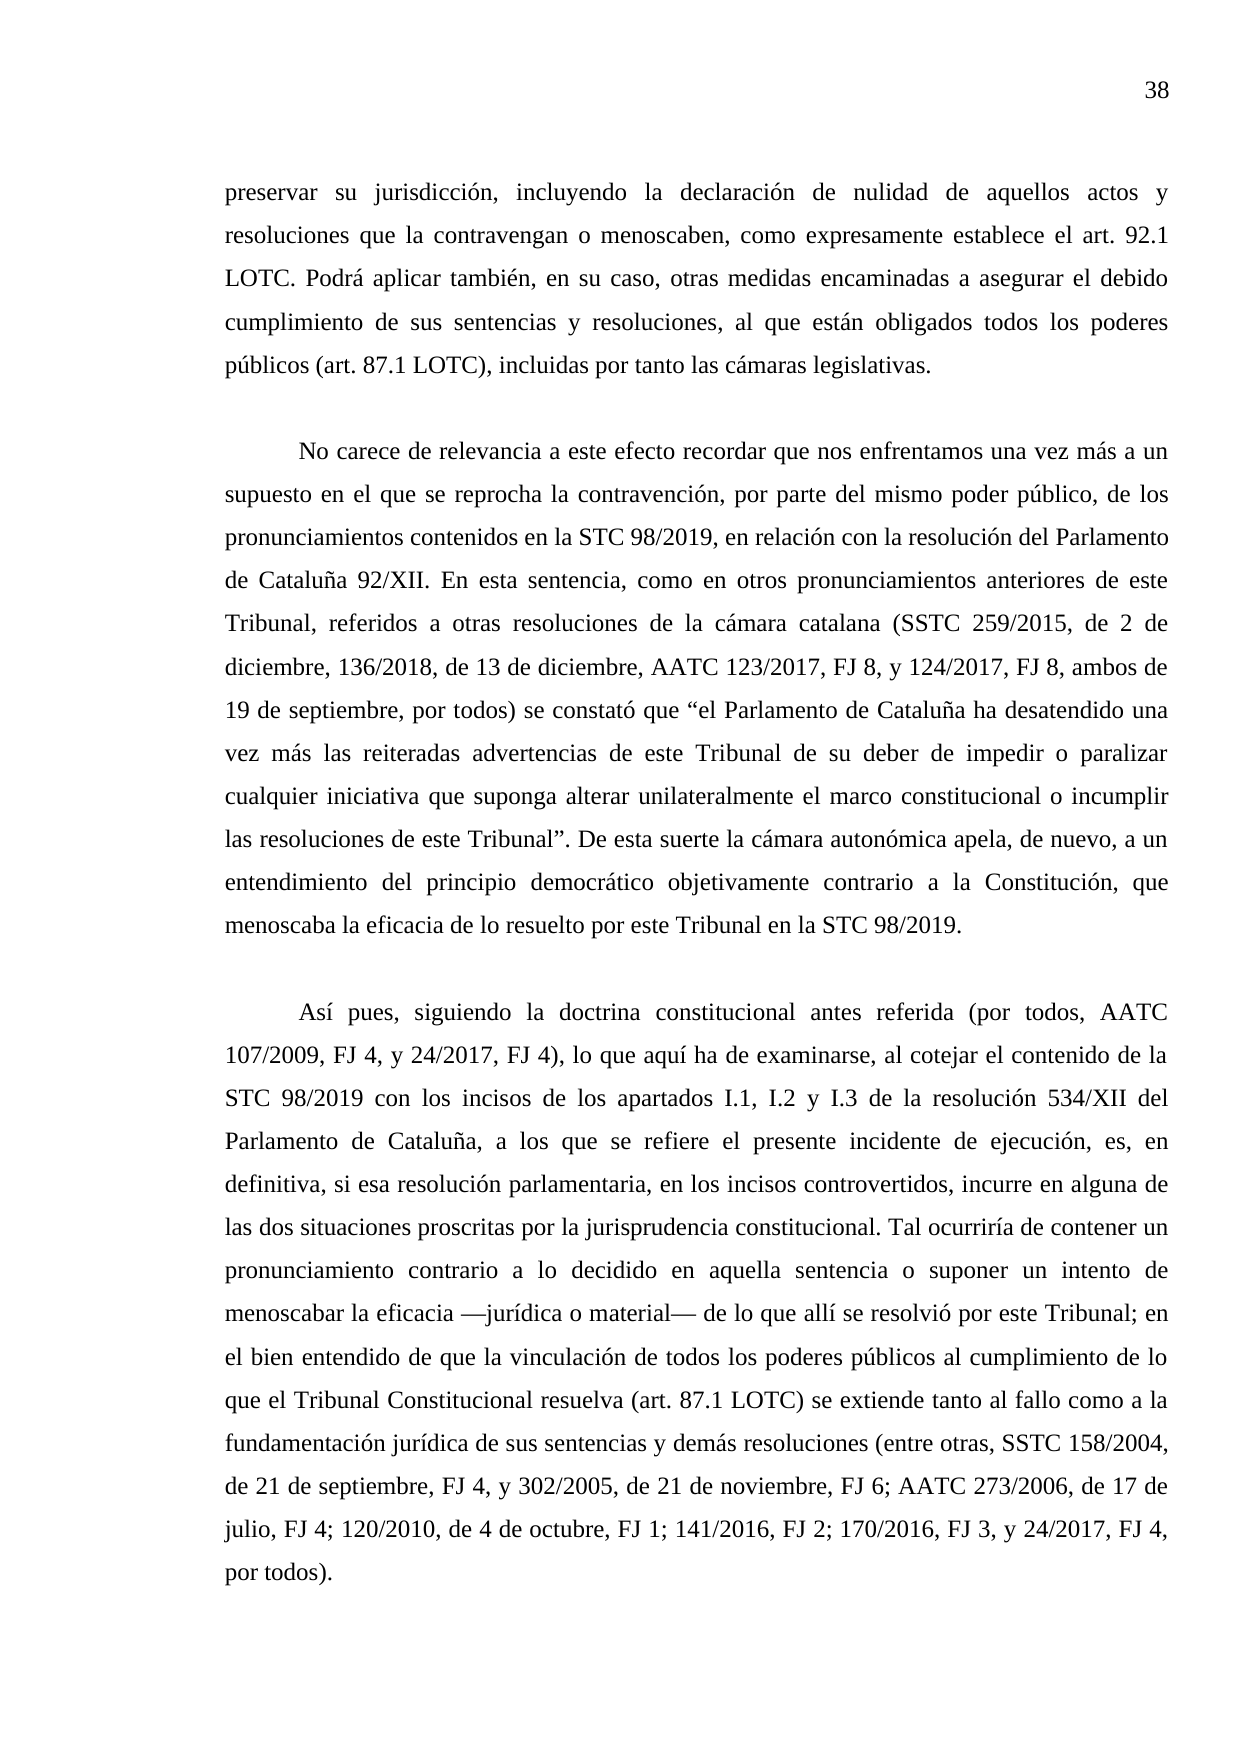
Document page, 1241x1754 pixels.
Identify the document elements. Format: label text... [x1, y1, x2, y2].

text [224, 177, 1169, 378]
text Así pues, siguiendo la doctrina constitucional antes referida (por todos, AATC 107/2009, FJ 4, y 24/2017, FJ 4), lo que aquí ha de examinarse, al cotejar el contenido de la STC 98/2019 con los incisos de los apartados I.1, I.2 y I.3 de la resolución 534/XII del Parlamento de Cataluña, a los que se refiere el presente incidente de ejecución, es, en definitiva, si esa resolución parlamentaria, en los incisos controvertidos, incurre en alguna de las dos situaciones proscritas por la jurisprudencia constitucional. Tal ocurriría de contener un pronunciamiento contrario a lo decidido en aquella sentencia o suponer un intento de menoscabar la eficacia —jurídica o material— de lo que allí se resolvió por este Tribunal; en el bien entendido de que la vinculación de todos los poderes públicos al cumplimiento de lo que el Tribunal Constitucional resuelva (art. 87.1 LOTC) se extiende tanto al fallo como a la fundamentación jurídica de sus sentencias y demás resoluciones (entre otras, SSTC 158/2004, de 21 de septiembre, FJ 4, y 302/2005, de 21 de noviembre, FJ 6; AATC 273/2006, de 17 de julio, FJ 4; 120/2010, de 4 de octubre, FJ 1; 141/2016, FJ 2; 170/2016, FJ 3, y 24/2017, FJ 4, por todos). [224, 997, 1169, 1586]
text No carece de relevancia a este efecto recordar que nos enfrentamos una vez más a un supuesto en el que se reprocha la contravención, por parte del mismo poder público, de los pronunciamientos contenidos en la STC 98/2019, en relación con la resolución del Parlamento de Cataluña 92/XII. En esta sentencia, como en otros pronunciamientos anteriores de este Tribunal, referidos a otras resoluciones de la cámara catalana (SSTC 259/2015, de 2 de diciembre, 136/2018, de 13 de diciembre, AATC 123/2017, FJ 8, y 124/2017, FJ 8, ambos de 19 de septiembre, por todos) se constató que “el Parlamento de Cataluña ha desatendido una vez más las reiteradas advertencias de este Tribunal de su deber de impedir o paralizar cualquier iniciativa que suponga alterar unilateralmente el marco constitucional o incumplir las resoluciones de este Tribunal”. De esta suerte la cámara autonómica apela, de nuevo, a un entendimiento del principio democrático objetivamente contrario a la Constitución, que menoscaba la eficacia de lo resuelto por este Tribunal en la STC 98/2019. [224, 436, 1169, 939]
